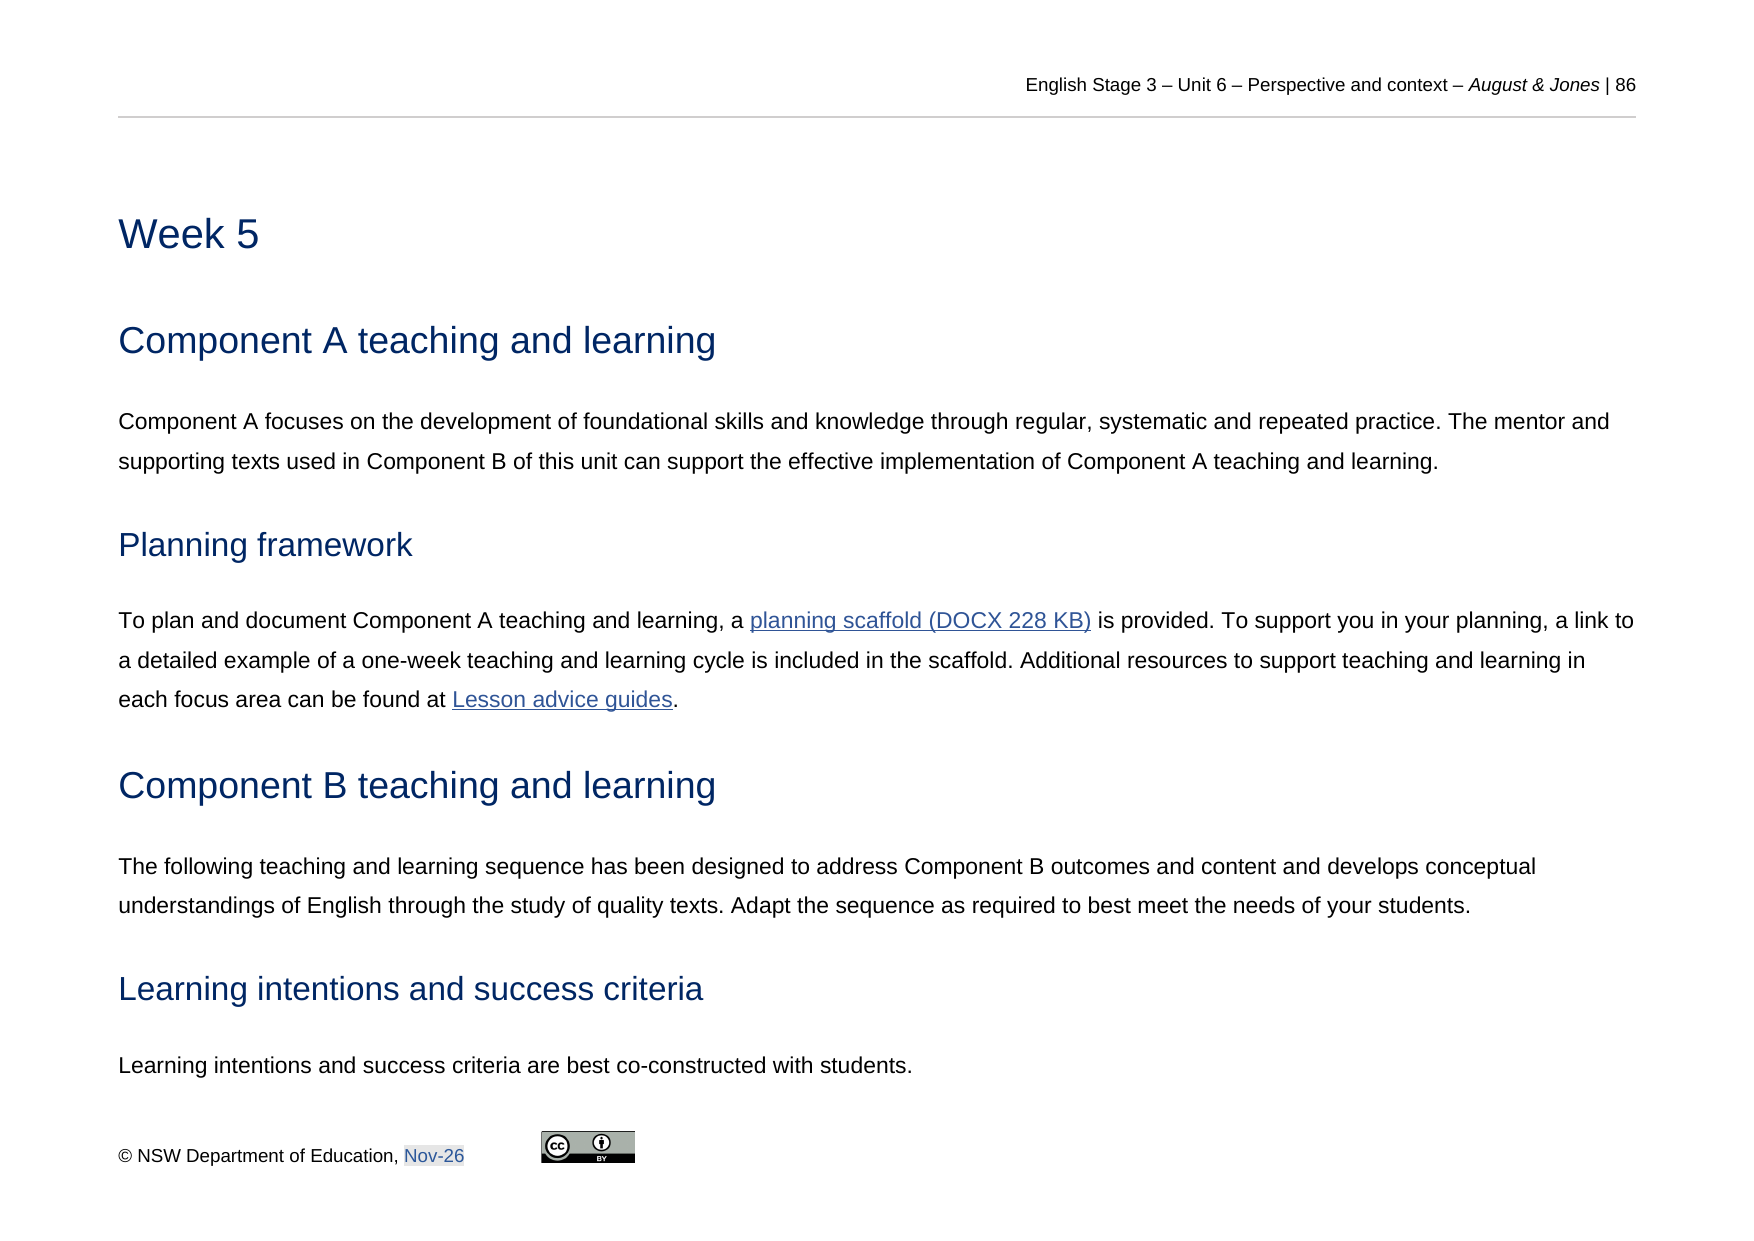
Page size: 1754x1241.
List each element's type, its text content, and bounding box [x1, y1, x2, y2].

subtitle Learning intentions and success criteria [118, 969, 1636, 1008]
subtitle Planning framework [118, 524, 1636, 563]
text The following teaching and learning sequence has been designed to address Component B outcomes and content and develops conceptual understandings of English through the study of quality texts. Adapt the sequence as required to best meet the needs of your students. [118, 853, 1636, 919]
subtitle Component A teaching and learning [118, 318, 1636, 362]
picture [541, 1131, 635, 1163]
text To plan and document Component A teaching and learning, a planning scaffold (DOCX 228 KB) is provided. To support you in your planning, a link to a detailed example of a one-week teaching and learning cycle is included in the scaffold. Additional resources to support teaching and learning in each focus area can be found at Lesson advice guides. [118, 607, 1636, 712]
text Component A focuses on the development of foundational skills and knowledge through regular, systematic and repeated practice. The mentor and supporting texts used in Component B of this unit can support the effective implementation of Component A teaching and learning. [118, 408, 1636, 474]
list Learning intentions and success criteria are best co-constructed with students. [118, 1052, 1636, 1078]
subtitle Week 5 [118, 209, 1636, 257]
subtitle Component B teaching and learning [118, 763, 1636, 806]
